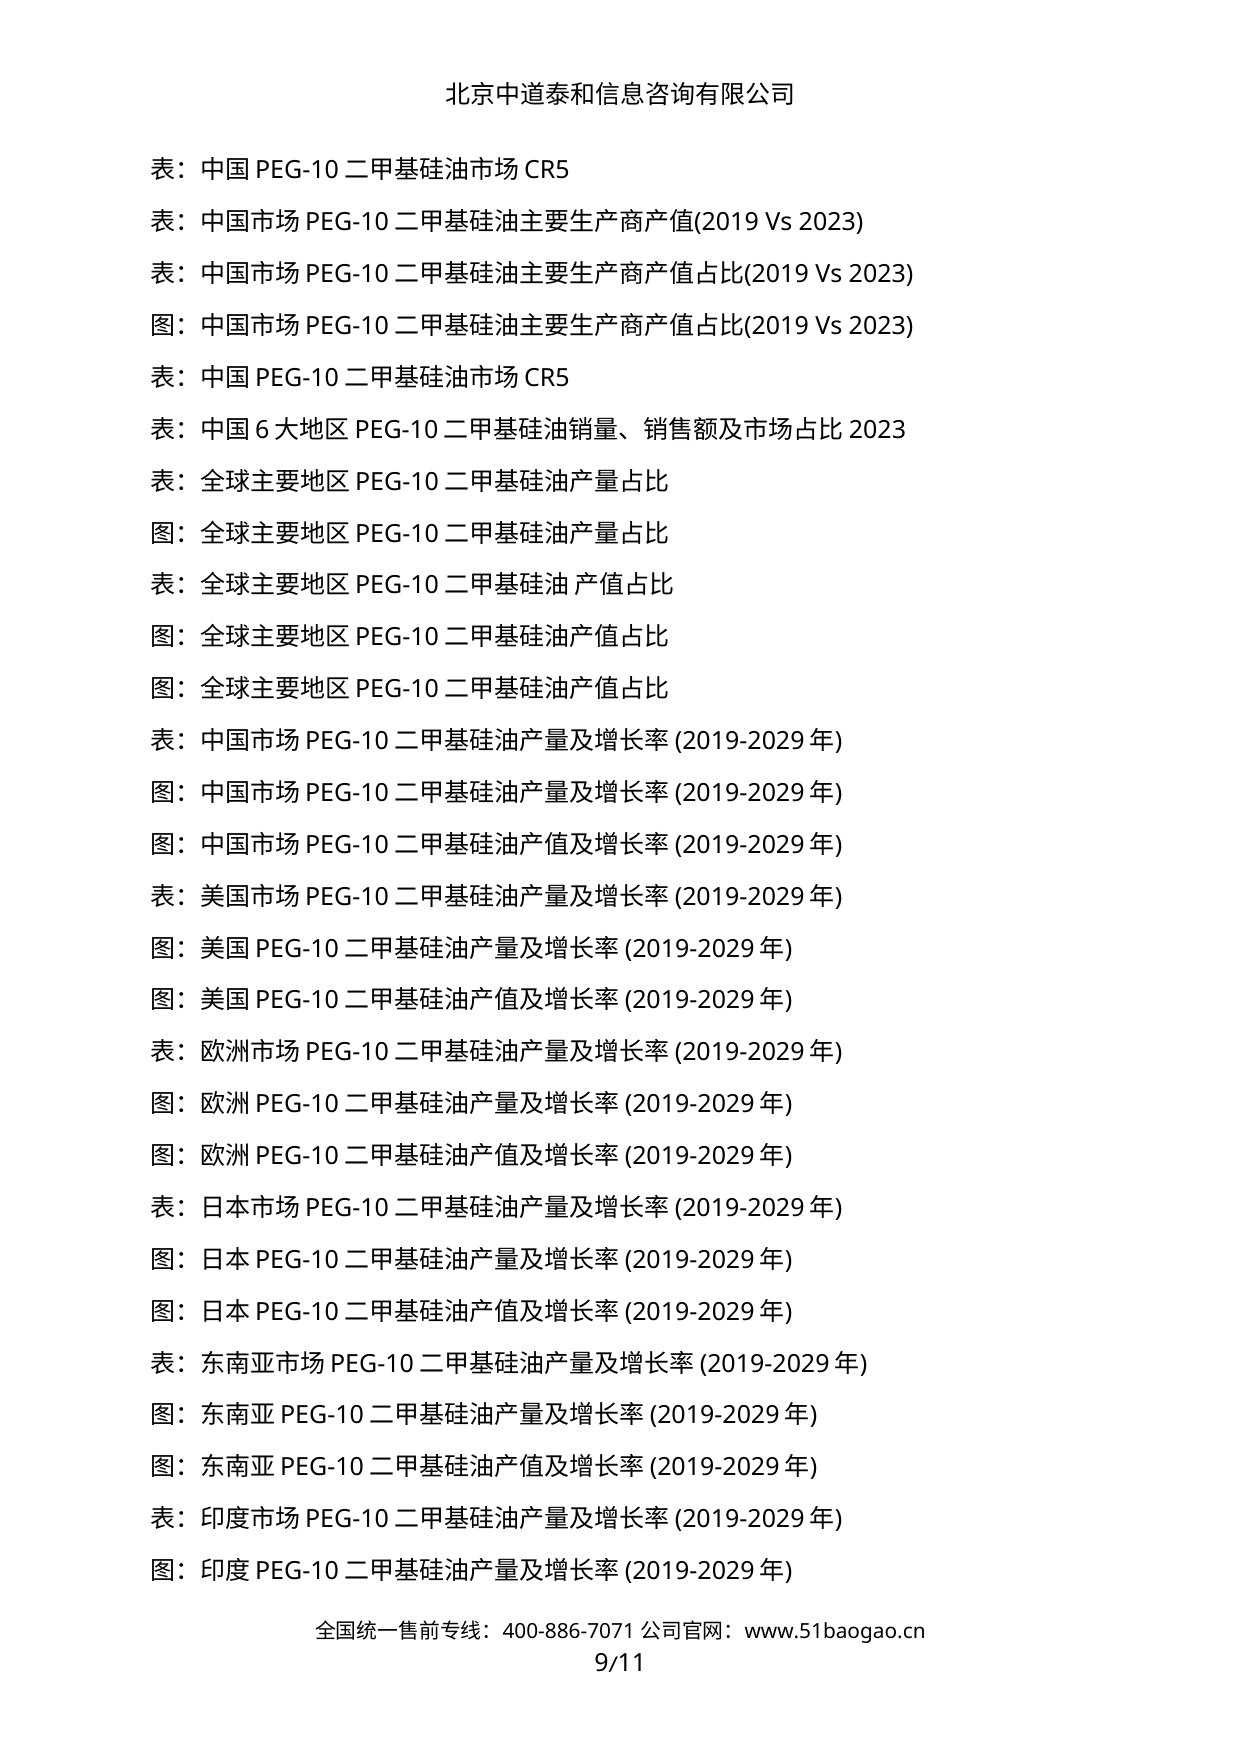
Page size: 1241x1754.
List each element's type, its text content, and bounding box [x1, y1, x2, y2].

text 表：中国PEG-10二甲基硅油市场CR5 [150, 150, 1090, 186]
text 图：日本PEG-10二甲基硅油产量及增长率 (2019-2029年) [150, 1239, 1090, 1276]
text 图：美国PEG-10二甲基硅油产值及增长率 (2019-2029年) [150, 980, 1090, 1016]
text 图：欧洲PEG-10二甲基硅油产值及增长率 (2019-2029年) [150, 1136, 1090, 1172]
text 表：中国6大地区PEG-10二甲基硅油销量、销售额及市场占比 2023 [150, 409, 1090, 446]
text 图：东南亚PEG-10二甲基硅油产值及增长率 (2019-2029年) [150, 1447, 1090, 1483]
text 表：东南亚市场PEG-10二甲基硅油产量及增长率 (2019-2029年) [150, 1343, 1090, 1379]
text 表：印度市场PEG-10二甲基硅油产量及增长率 (2019-2029年) [150, 1499, 1090, 1535]
text 图：全球主要地区PEG-10二甲基硅油产值占比 [150, 669, 1090, 705]
text 图：中国市场PEG-10二甲基硅油产量及增长率 (2019-2029年) [150, 772, 1090, 809]
text 图：东南亚PEG-10二甲基硅油产量及增长率 (2019-2029年) [150, 1395, 1090, 1431]
text 表：全球主要地区PEG-10二甲基硅油 产值占比 [150, 565, 1090, 601]
text 表：日本市场PEG-10二甲基硅油产量及增长率 (2019-2029年) [150, 1187, 1090, 1224]
text 图：美国PEG-10二甲基硅油产量及增长率 (2019-2029年) [150, 928, 1090, 964]
text 表：中国市场PEG-10二甲基硅油产量及增长率 (2019-2029年) [150, 721, 1090, 757]
text 表：欧洲市场PEG-10二甲基硅油产量及增长率 (2019-2029年) [150, 1032, 1090, 1068]
text 表：中国市场PEG-10二甲基硅油主要生产商产值占比(2019 Vs 2023) [150, 254, 1090, 290]
text 图：印度PEG-10二甲基硅油产量及增长率 (2019-2029年) [150, 1551, 1090, 1587]
text 图：全球主要地区PEG-10二甲基硅油产值占比 [150, 617, 1090, 653]
text 表：全球主要地区PEG-10二甲基硅油产量占比 [150, 461, 1090, 497]
text 图：日本PEG-10二甲基硅油产值及增长率 (2019-2029年) [150, 1291, 1090, 1327]
text 表：中国市场PEG-10二甲基硅油主要生产商产值(2019 Vs 2023) [150, 202, 1090, 238]
text 图：全球主要地区PEG-10二甲基硅油产量占比 [150, 513, 1090, 549]
text 表：美国市场PEG-10二甲基硅油产量及增长率 (2019-2029年) [150, 876, 1090, 912]
text 表：中国PEG-10二甲基硅油市场CR5 [150, 357, 1090, 394]
text 图：中国市场PEG-10二甲基硅油主要生产商产值占比(2019 Vs 2023) [150, 306, 1090, 342]
text 图：中国市场PEG-10二甲基硅油产值及增长率 (2019-2029年) [150, 824, 1090, 861]
text 图：欧洲PEG-10二甲基硅油产量及增长率 (2019-2029年) [150, 1084, 1090, 1120]
